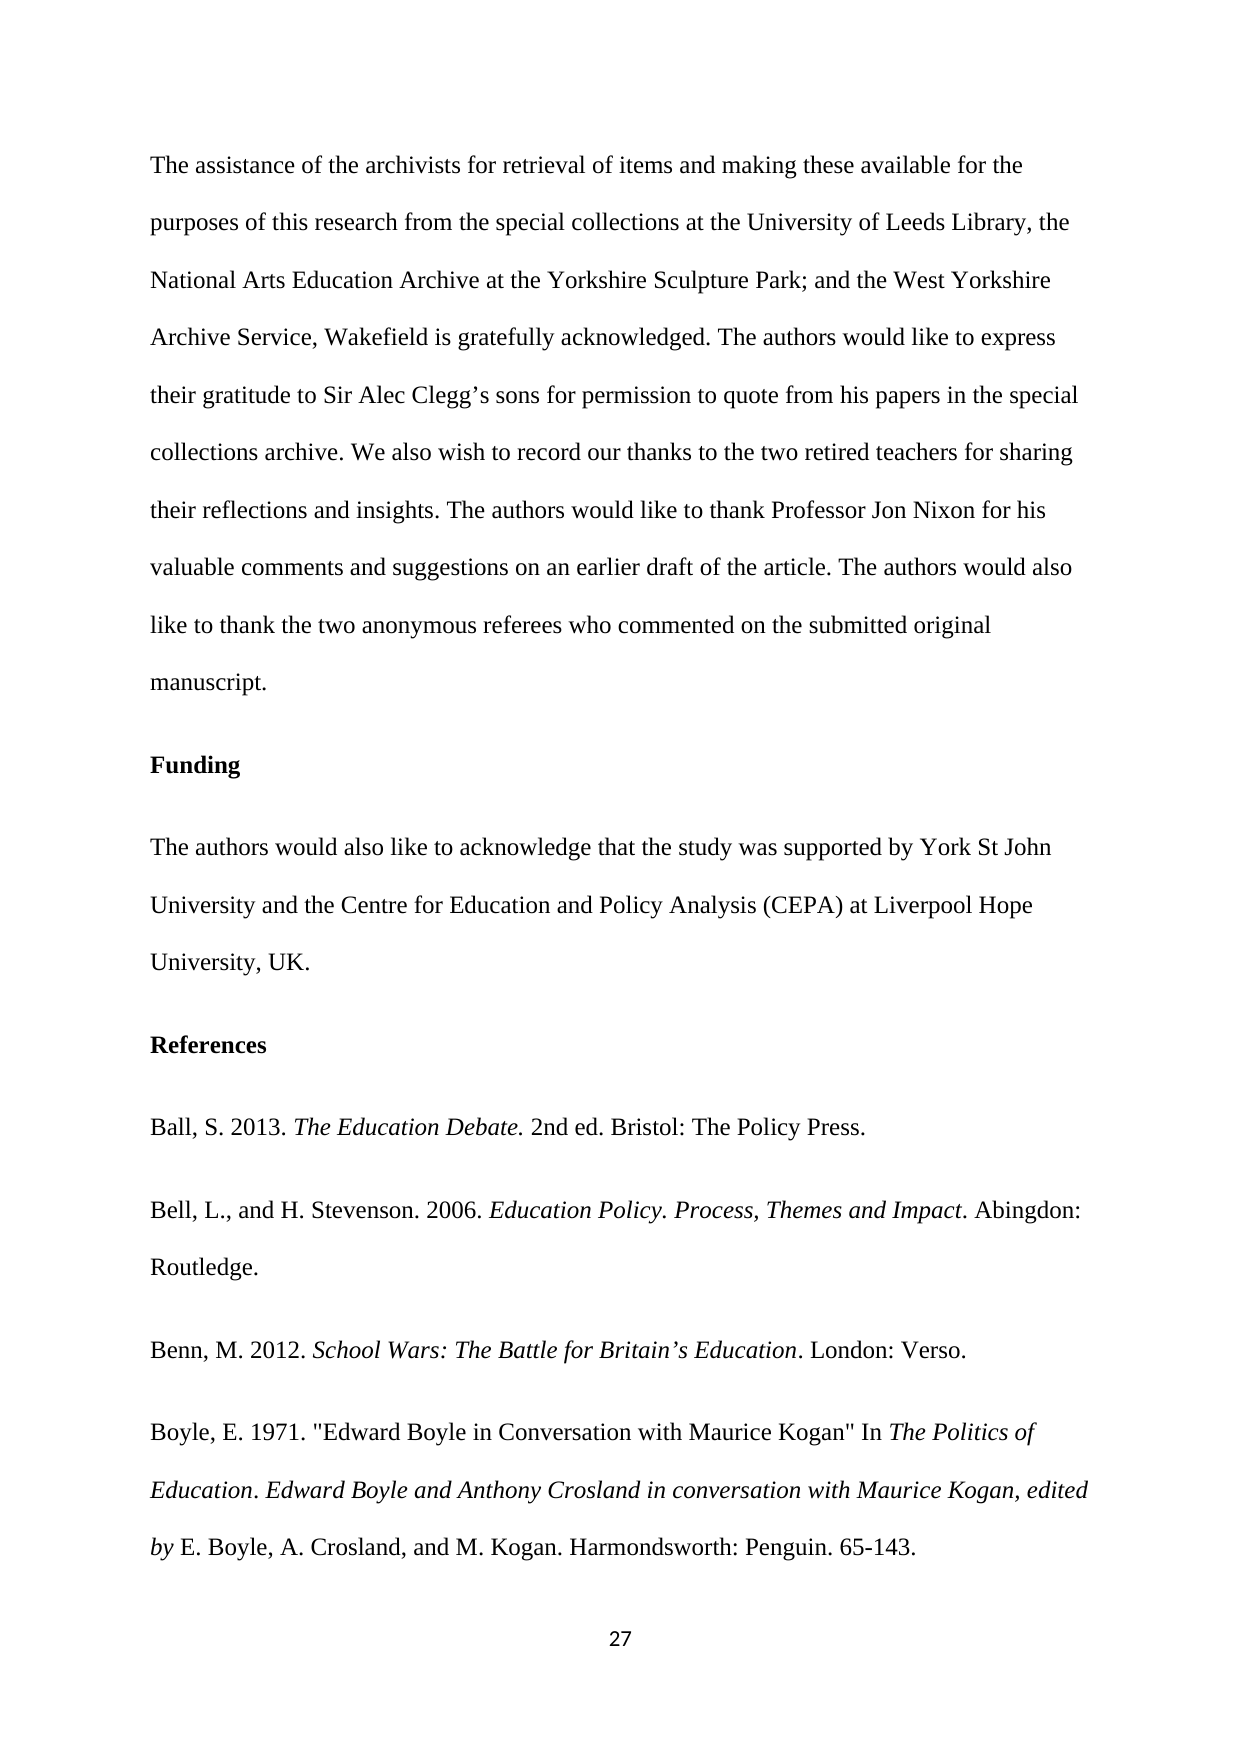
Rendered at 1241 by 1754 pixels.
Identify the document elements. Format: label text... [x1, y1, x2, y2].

text Boyle, E. 1971. "Edward Boyle in Conversation with Maurice Kogan" In The Politics of Education. Edward Boyle and Anthony Crosland in conversation with Maurice Kogan, edited by E. Boyle, A. Crosland, and M. Kogan. Harmondsworth: Penguin. 65-143. [150, 1417, 1090, 1561]
text The authors would also like to acknowledge that the study was supported by York St John University and the Centre for Education and Policy Analysis (CEPA) at Liverpool Hope University, UK. [150, 832, 1090, 976]
text Bell, L., and H. Stevenson. 2006. Education Policy. Process, Themes and Impact. Abingdon: Routledge. [150, 1195, 1090, 1281]
text Ball, S. 2013. The Education Debate. 2nd ed. Bristol: The Policy Press. [150, 1112, 1090, 1141]
text Benn, M. 2012. School Wars: The Battle for Britain’s Education. London: Verso. [150, 1335, 1090, 1364]
text The assistance of the archivists for retrieval of items and making these available for the purposes of this research from the special collections at the University of Leeds Library, the National Arts Education Archive at the Yorkshire Sculpture Park; and the West Yorkshire Archive Service, Wakefield is gratefully acknowledged. The authors would like to express their gratitude to Sir Alec Clegg’s sons for permission to quote from his papers in the special collections archive. We also wish to record our thanks to the two retired teachers for sharing their reflections and insights. The authors would like to thank Professor Jon Nixon for his valuable comments and suggestions on an earlier draft of the article. The authors would also like to thank the two anonymous referees who commented on the submitted original manuscript. [150, 150, 1090, 696]
text References [150, 1030, 1090, 1059]
text Funding [150, 750, 1090, 779]
